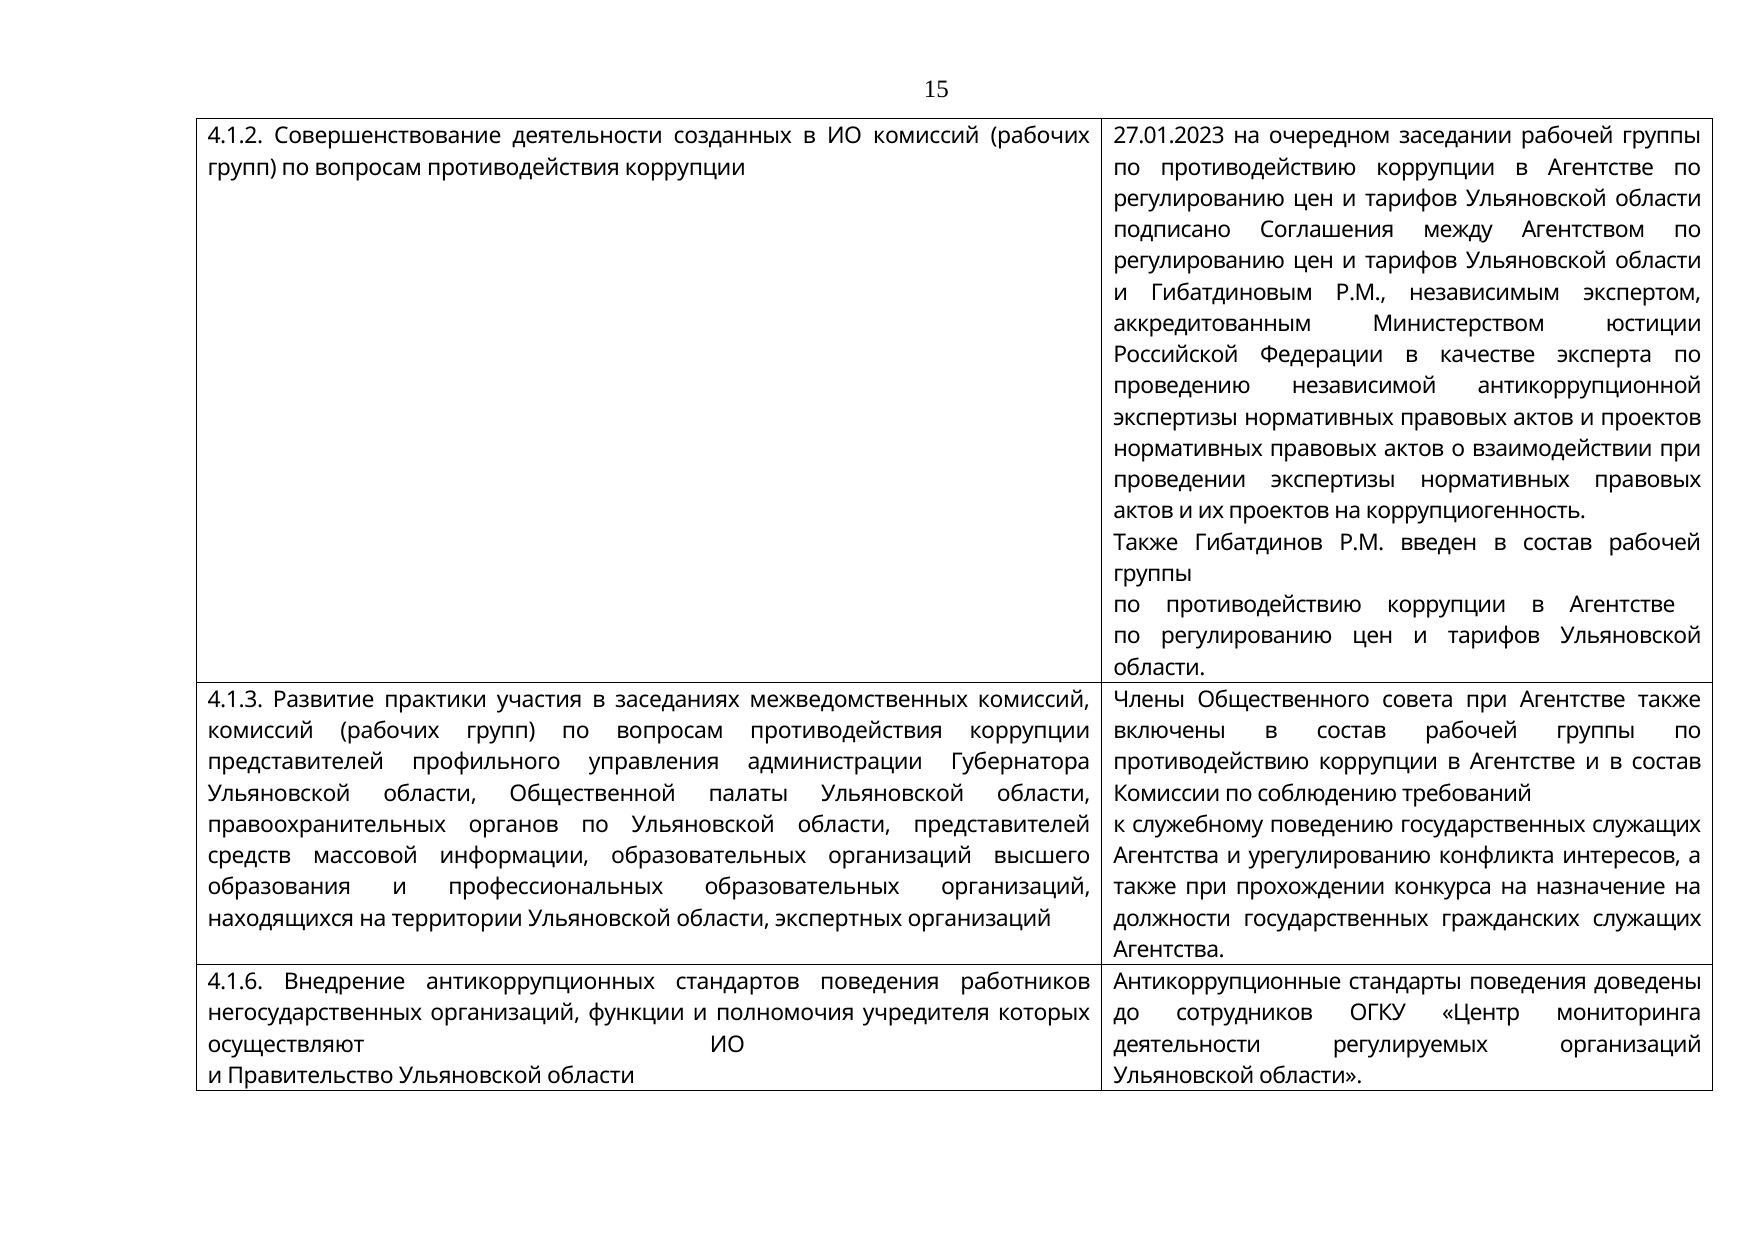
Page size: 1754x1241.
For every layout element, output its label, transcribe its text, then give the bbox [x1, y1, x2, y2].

table_cell 4.1.2. Совершенствование деятельности созданных в ИО комиссий (рабочих групп) по вопросам противодействия коррупции [197, 119, 1101, 682]
table_cell 4.1.6. Внедрение антикоррупционных стандартов поведения работников негосударственных организаций, функции и полномочия учредителя которых осуществляют ИО и Правительство Ульяновской области [197, 965, 1101, 1090]
table_cell 4.1.3. Развитие практики участия в заседаниях межведомственных комиссий, комиссий (рабочих групп) по вопросам противодействия коррупции представителей профильного управления администрации Губернатора Ульяновской области, Общественной палаты Ульяновской области, правоохранительных органов по Ульяновской области, представителей средств массовой информации, образовательных организаций высшего образования и профессиональных образовательных организаций, находящихся на территории Ульяновской области, экспертных организаций [197, 683, 1101, 964]
table_cell Члены Общественного совета при Агентстве также включены в состав рабочей группы по противодействию коррупции в Агентстве и в состав Комиссии по соблюдению требований к служебному поведению государственных служащих Агентства и урегулированию конфликта интересов, а также при прохождении конкурса на назначение на должности государственных гражданских служащих Агентства. [1102, 683, 1712, 964]
table_cell Антикоррупционные стандарты поведения доведены до сотрудников ОГКУ «Центр мониторинга деятельности регулируемых организаций Ульяновской области». [1102, 965, 1712, 1090]
table_cell 27.01.2023 на очередном заседании рабочей группы по противодействию коррупции в Агентстве по регулированию цен и тарифов Ульяновской области подписано Соглашения между Агентством по регулированию цен и тарифов Ульяновской области и Гибатдиновым Р.М., независимым экспертом, аккредитованным Министерством юстиции Российской Федерации в качестве эксперта по проведению независимой антикоррупционной экспертизы нормативных правовых актов и проектов нормативных правовых актов о взаимодействии при проведении экспертизы нормативных правовых актов и их проектов на коррупциогенность. Также Гибатдинов Р.М. введен в состав рабочей группы по противодействию коррупции в Агентстве по регулированию цен и тарифов Ульяновской области. [1102, 119, 1712, 682]
